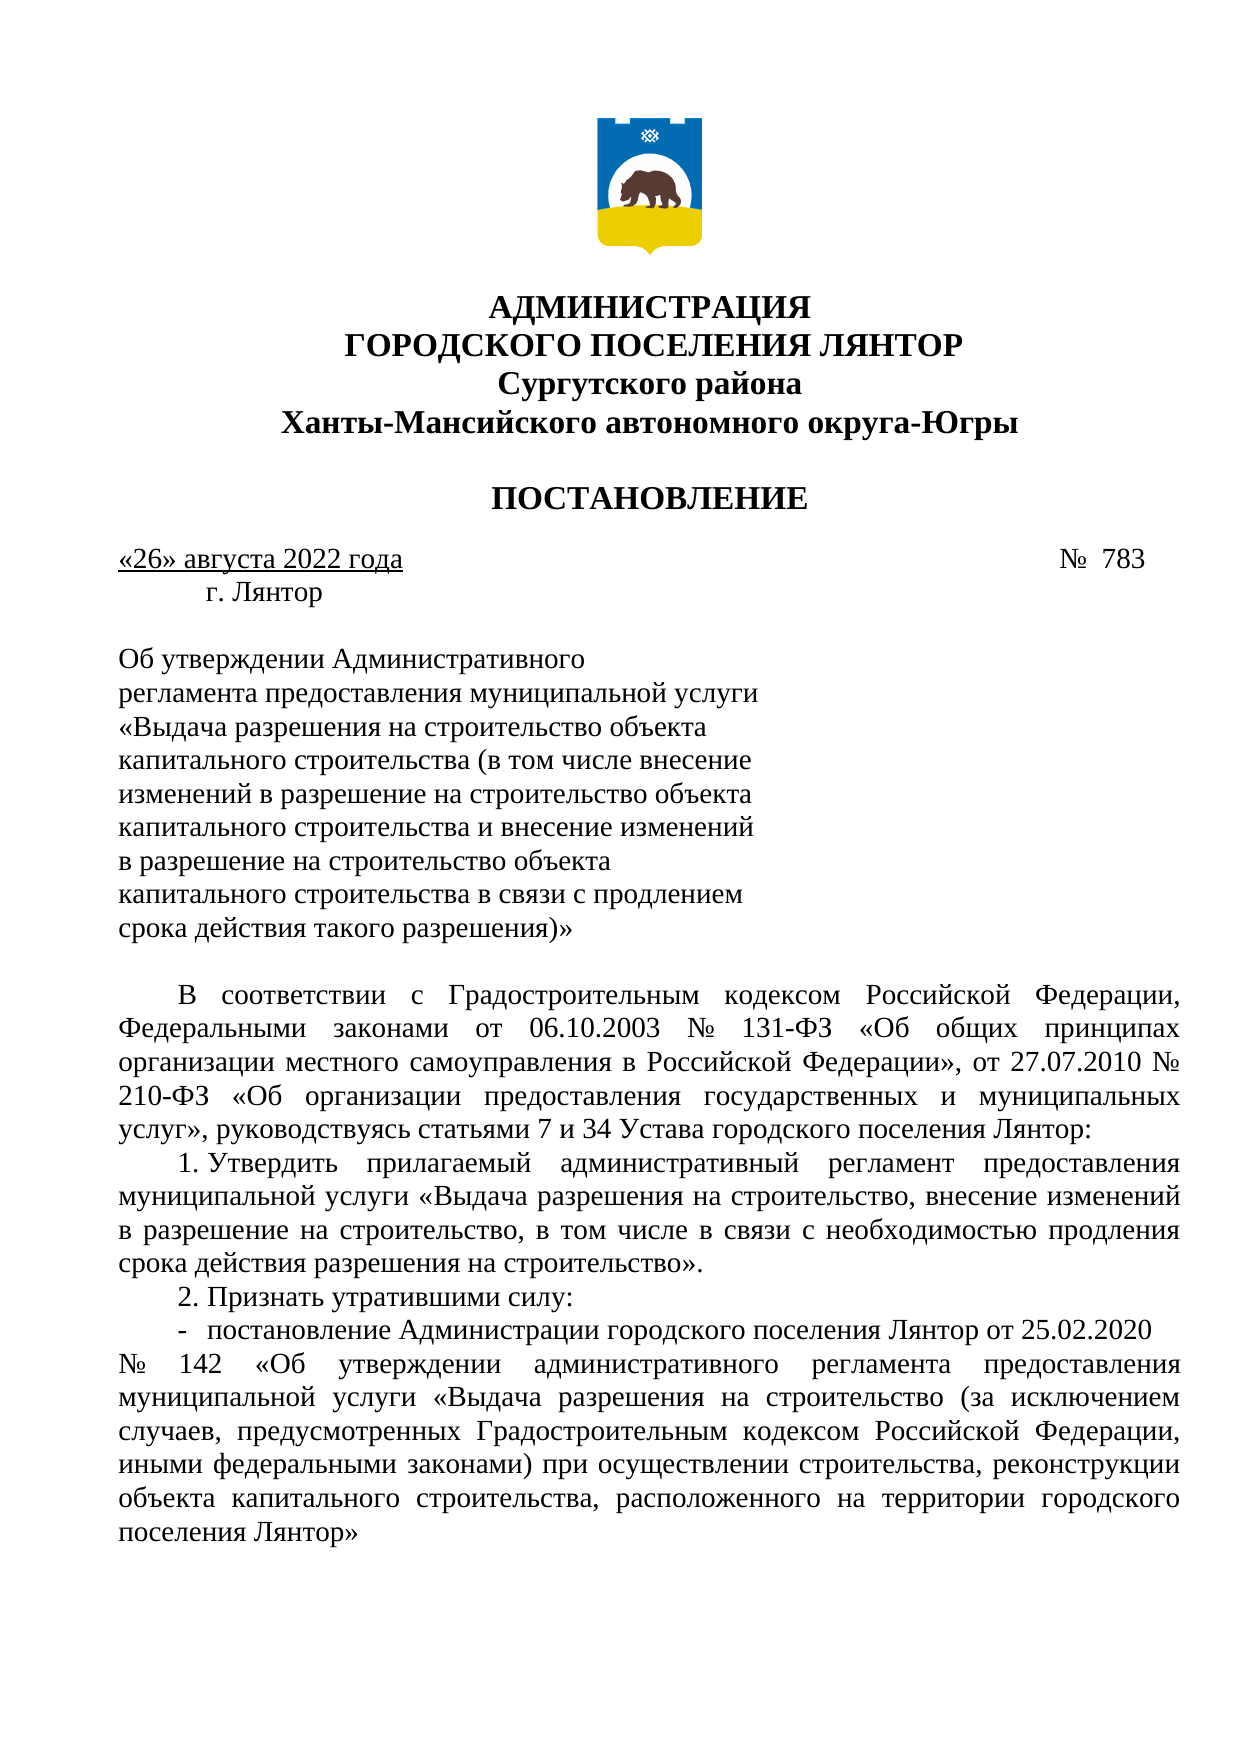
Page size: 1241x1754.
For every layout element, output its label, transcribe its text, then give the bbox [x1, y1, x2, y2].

text ГОРОДСКОГО ПОСЕЛЕНИЯ ЛЯНТОР [118, 325, 1181, 363]
text ПОСТАНОВЛЕНИЕ [118, 478, 1181, 517]
text Сургутского района [118, 363, 1181, 402]
text 1. Утвердить прилагаемый административный регламент предоставления муниципальной услуги «Выдача разрешения на строительство, внесение изменений в разрешение на строительство, в том числе в связи с необходимостью продления срока действия разрешения на строительство». [118, 1145, 1181, 1279]
text - постановление Администрации городского поселения Лянтор от 25.02.2020 № 142 «Об утверждении административного регламента предоставления муниципальной услуги «Выдача разрешения на строительство (за исключением случаев, предусмотренных Градостроительным кодексом Российской Федерации, иными федеральными законами) при осуществлении строительства, реконструкции объекта капитального строительства, расположенного на территории городского поселения Лянтор» [118, 1312, 1181, 1547]
text «26» августа 2022 года № 783 [118, 541, 1181, 574]
text г. Лянтор [118, 574, 1181, 608]
text АДМИНИСТРАЦИЯ [118, 287, 1181, 325]
text Об утверждении Административного регламента предоставления муниципальной услуги «Выдача разрешения на строительство объекта капитального строительства (в том числе внесение изменений в разрешение на строительство объекта капитального строительства и внесение изменений в разрешение на строительство объекта капитального строительства в связи с продлением срока действия такого разрешения)» [118, 642, 1181, 943]
text 2. Признать утратившими силу: [118, 1279, 1181, 1312]
text Ханты-Мансийского автономного округа-Югры [118, 402, 1181, 440]
text В соответствии с Градостроительным кодексом Российской Федерации, Федеральными законами от 06.10.2003 № 131-ФЗ «Об общих принципах организации местного самоуправления в Российской Федерации», от 27.07.2010 № 210-ФЗ «Об организации предоставления государственных и муниципальных услуг», руководствуясь статьями 7 и 34 Устава городского поселения Лянтор: [118, 977, 1181, 1145]
